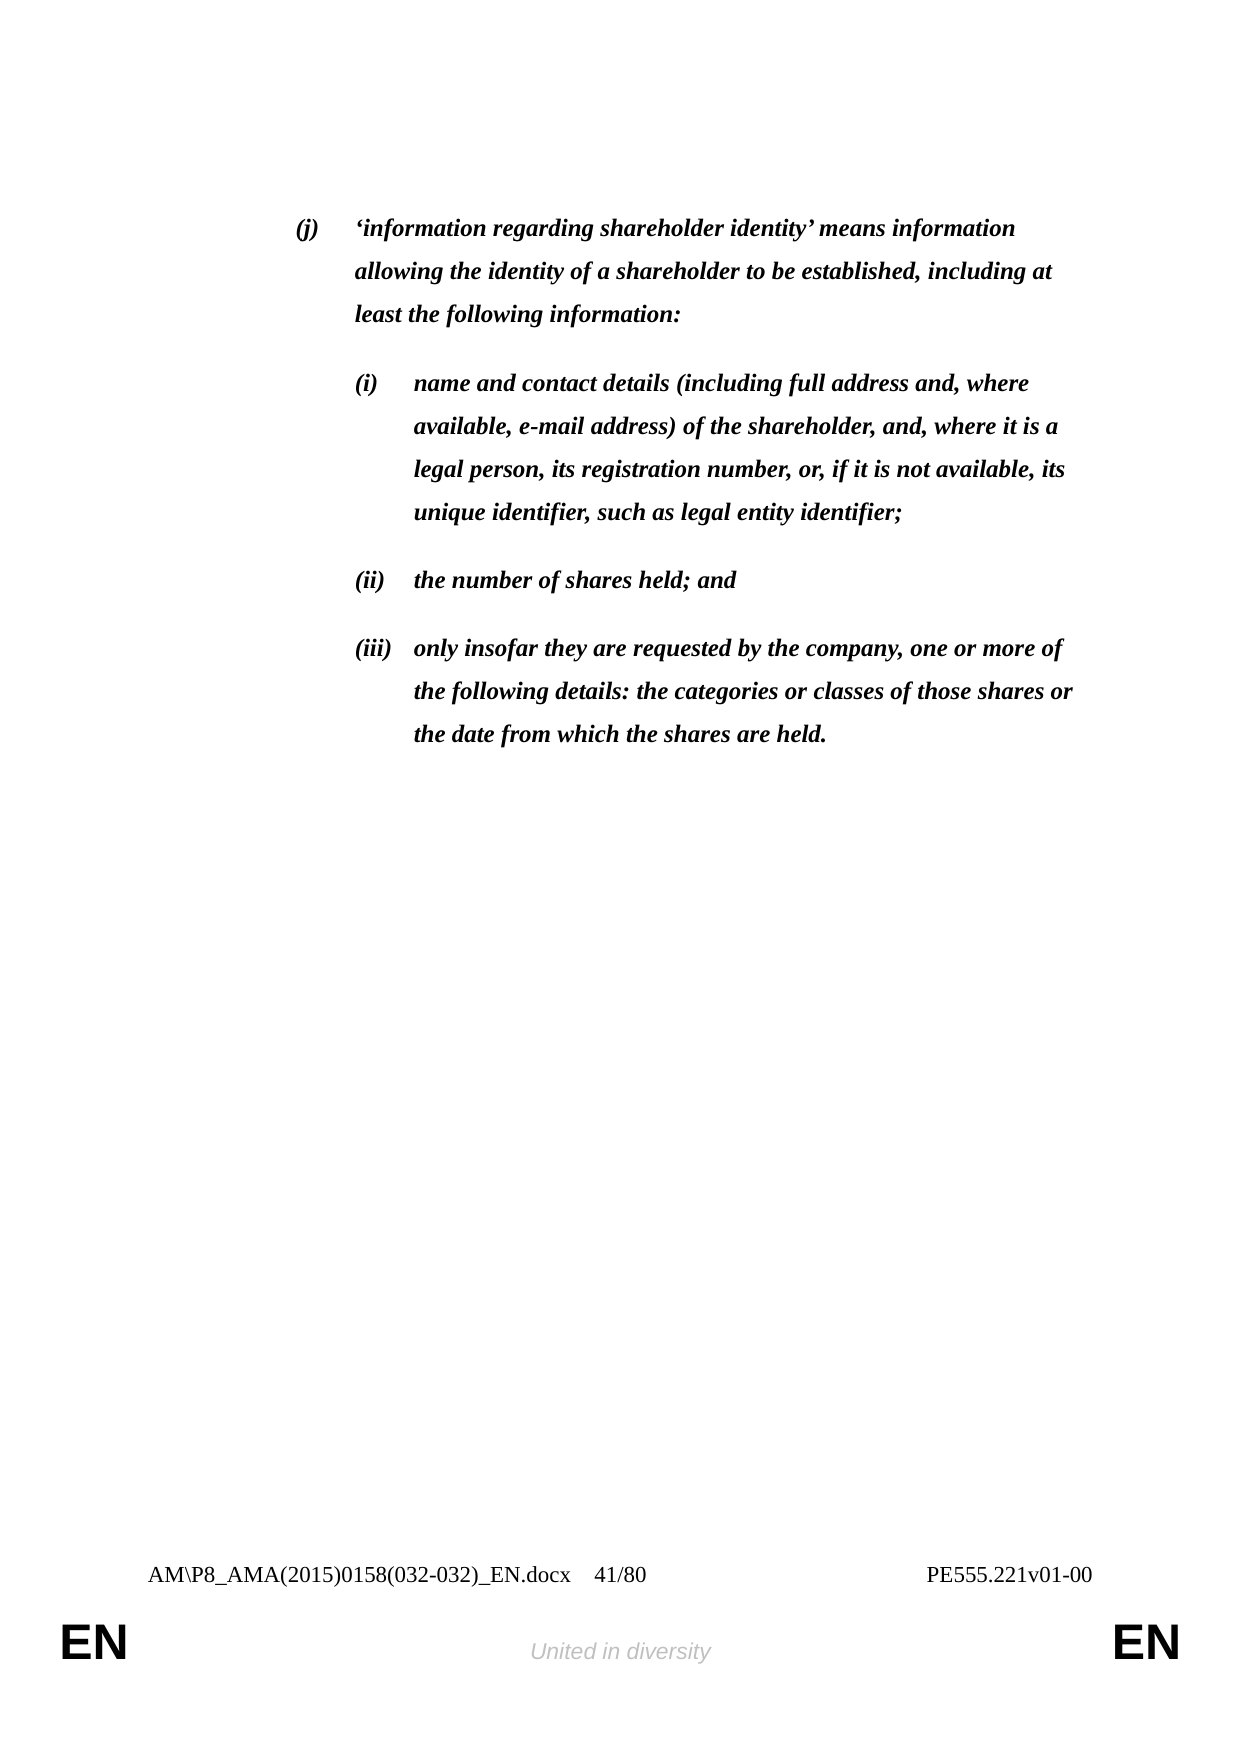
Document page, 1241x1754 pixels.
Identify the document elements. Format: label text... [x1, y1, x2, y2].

text (iii) only insofar they are requested by the company, one or more of the following details: the categories or classes of those shares or the date from which the shares are held. [354, 633, 1092, 748]
text (ii) the number of shares held; and [354, 565, 1092, 594]
text (j) ‘information regarding shareholder identity’ means information allowing the identity of a shareholder to be established, including at least the following information: [295, 213, 1092, 328]
text (i) name and contact details (including full address and, where available, e-mail address) of the shareholder, and, where it is a legal person, its registration number, or, if it is not available, its unique identifier, such as legal entity identifier; [354, 368, 1092, 526]
